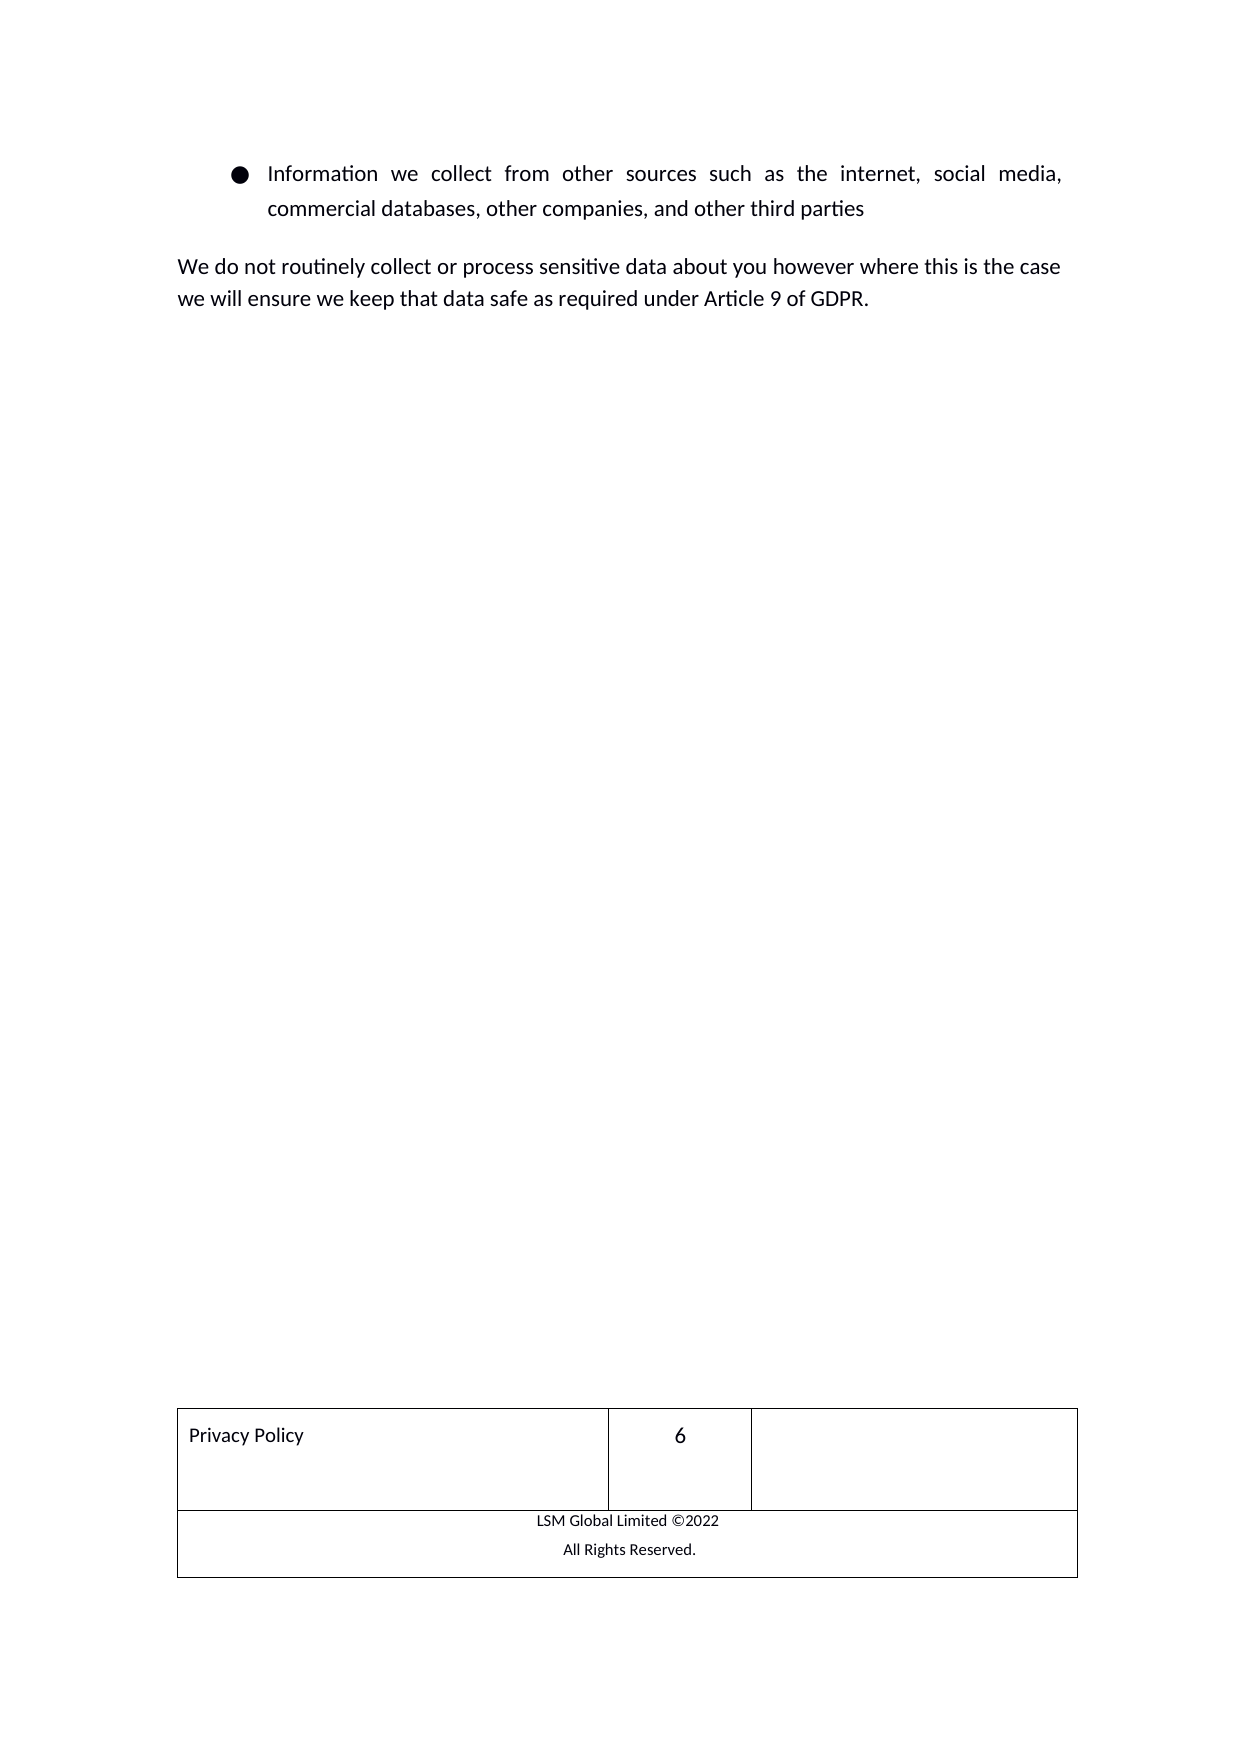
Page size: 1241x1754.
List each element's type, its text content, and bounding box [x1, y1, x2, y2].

text We do not routinely collect or process sensitive data about you however where this is the case we will ensure we keep that data safe as required under Article 9 of GDPR. [177, 252, 1063, 312]
list Information we collect from other sources such as the internet, social media, commercial databases, other companies, and other third parties [230, 148, 1063, 223]
